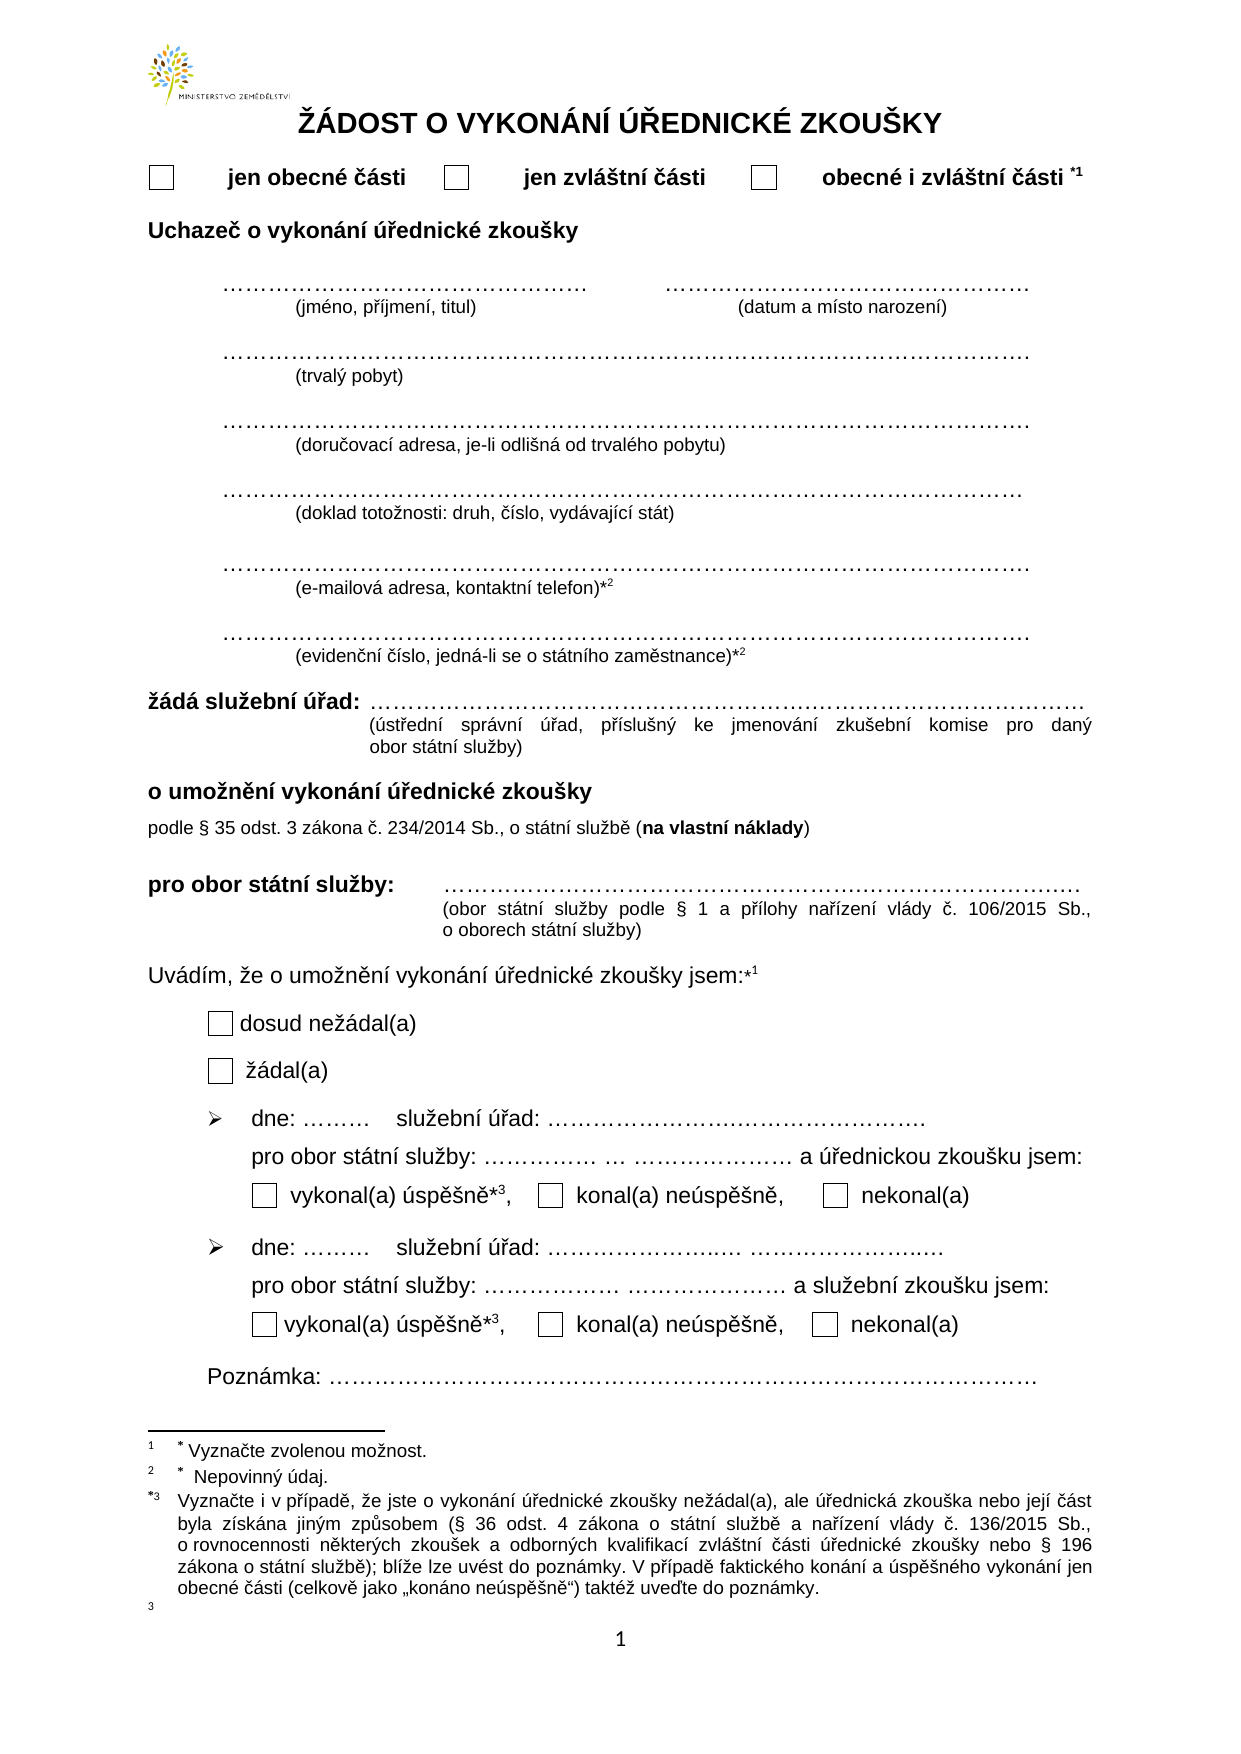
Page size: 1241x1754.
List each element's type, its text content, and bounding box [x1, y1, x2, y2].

list dne: ……… služební úřad: …………………..… …………………..… [207, 1233, 1092, 1260]
text Uchazeč o vykonání úřednické zkoušky [148, 217, 1092, 243]
text Uvádím, že o umožnění vykonání úřednické zkoušky jsem:*1 [148, 961, 1092, 989]
text ……………………………………………………………………………………………. [148, 338, 1092, 365]
list vykonal(a) úspěšně*3, konal(a) neúspěšně, nekonal(a) [207, 1182, 1092, 1208]
list pro obor státní služby: …………… … ………………… a úřednickou zkoušku jsem: [251, 1143, 1092, 1170]
text o umožnění vykonání úřednické zkoušky [148, 778, 1092, 804]
text žádal(a) [148, 1057, 1092, 1084]
text ……………………………………………………………………………………………. [148, 619, 1092, 645]
text (doklad totožnosti: druh, číslo, vydávající stát) [221, 502, 1092, 524]
text dosud nežádal(a) [148, 1010, 1092, 1036]
list dne: ……… služební úřad: …………………….……………………. [207, 1104, 1092, 1131]
text ………………………………………… ………………………………………… [148, 269, 1092, 296]
text Žádost o vykonání úřednické zkoušky [148, 106, 1092, 139]
text (jméno, příjmení, titul) (datum a místo narození) [221, 296, 1092, 317]
text (trvalý pobyt) [221, 365, 1092, 386]
text pro obor státní služby: ……………………………………………….…………………….…. [148, 871, 1092, 897]
text …………………………………………………………………………………………… [148, 476, 1092, 502]
picture [147, 44, 290, 106]
text (obor státní služby podle § 1 a přílohy nařízení vlády č. 106/2015 Sb., o oborech státní služby) [442, 897, 1092, 940]
list pro obor státní služby: ……………… ………………… a služební zkoušku jsem: [251, 1272, 1092, 1299]
text (ústřední správní úřad, příslušný ke jmenování zkušební komise pro daný obor státní služby) [369, 714, 1092, 757]
text (evidenční číslo, jedná-li se o státního zaměstnance)*2 [221, 645, 1092, 667]
list Poznámka: ………………………………………………………………………………… [207, 1363, 1092, 1389]
text jen obecné části jen zvláštní části obecné i zvláštní části * [148, 164, 1092, 191]
text (doručovací adresa, je-li odlišná od trvalého pobytu) [221, 433, 1092, 455]
text podle § 35 odst. 3 zákona č. 234/2014 Sb., o státní službě (na vlastní náklady) [148, 817, 1092, 838]
list vykonal(a) úspěšně*, konal(a) neúspěšně, nekonal(a) [207, 1311, 1092, 1338]
text žádá služební úřad: ………………………………………………….……………………………… [148, 688, 1092, 714]
text ……………………………………………………………………………………………. [148, 407, 1092, 433]
text ……………………………………………………………………………………………. [148, 550, 1092, 576]
text (e-mailová adresa, kontaktní telefon)* [221, 576, 1092, 598]
